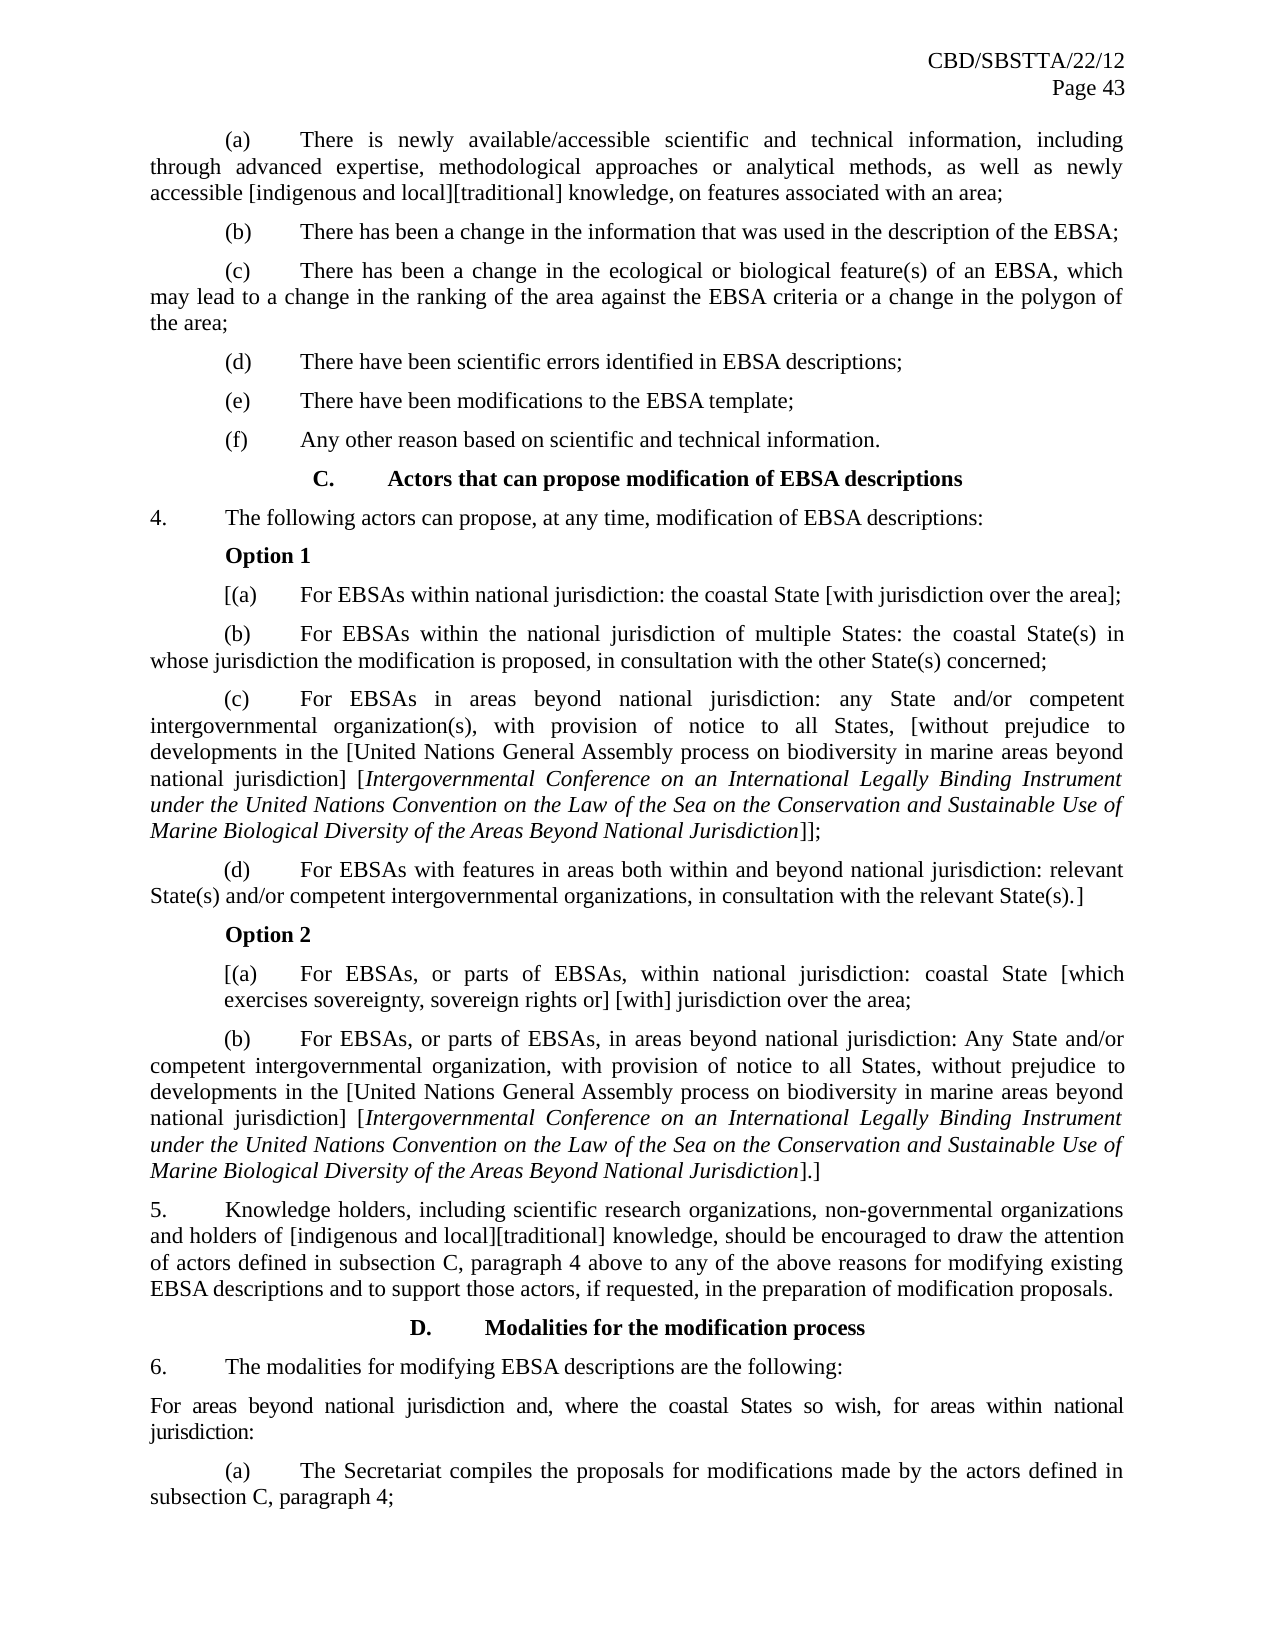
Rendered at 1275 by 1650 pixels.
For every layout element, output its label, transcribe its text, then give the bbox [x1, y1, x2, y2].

text D. Modalities for the modification process [150, 1314, 1125, 1340]
list There have been modifications to the EBSA template; [150, 387, 1125, 413]
list There have been scientific errors identified in EBSA descriptions; [150, 348, 1125, 375]
text [(a) For EBSAs, or parts of EBSAs, within national jurisdiction: coastal State [which exercises sovereignty, sovereign rights or] [with] jurisdiction over the area; [224, 960, 1125, 1013]
list [(a) For EBSAs within national jurisdiction: the coastal State [with jurisdiction over the area]; [150, 581, 1125, 608]
text (a) The Secretariat compiles the proposals for modifications made by the actors defined in subsection C, paragraph 4; [150, 1457, 1125, 1509]
list Any other reason based on scientific and technical information. [150, 426, 1125, 452]
text 6. The modalities for modifying EBSA descriptions are the following: [150, 1353, 1125, 1379]
list (b) For EBSAs within the national jurisdiction of multiple States: the coastal State(s) in whose jurisdiction the modification is proposed, in consultation with the other State(s) concerned; [150, 620, 1125, 673]
list There has been a change in the information that was used in the description of the EBSA; [150, 218, 1125, 244]
list There has been a change in the ecological or biological feature(s) of an EBSA, which may lead to a change in the ranking of the area against the EBSA criteria or a change in the polygon of the area; [150, 257, 1125, 336]
text 5. Knowledge holders, including scientific research organizations, non-governmental organizations and holders of [indigenous and local][traditional] knowledge, should be encouraged to draw the attention of actors defined in subsection C, paragraph 4 above to any of the above reasons for modifying existing EBSA descriptions and to support those actors, if requested, in the preparation of modification proposals. [150, 1196, 1125, 1301]
list There is newly available/accessible scientific and technical information, including through advanced expertise, methodological approaches or analytical methods, as well as newly accessible [indigenous and local][traditional] knowledge, on features associated with an area; [150, 126, 1125, 205]
text 4. The following actors can propose, at any time, modification of EBSA descriptions: [150, 504, 1125, 530]
list (d) For EBSAs with features in areas both within and beyond national jurisdiction: relevant State(s) and/or competent intergovernmental organizations, in consultation with the relevant State(s).] [150, 856, 1125, 909]
list Option 1 [225, 543, 1125, 569]
list (c) For EBSAs in areas beyond national jurisdiction: any State and/or competent intergovernmental organization(s), with provision of notice to all States, [without prejudice to developments in the [United Nations General Assembly process on biodiversity in marine areas beyond national jurisdiction] [Intergovernmental Conference on an International Legally Binding Instrument under the United Nations Convention on the Law of the Sea on the Conservation and Sustainable Use of Marine Biological Diversity of the Areas Beyond National Jurisdiction]]; [150, 686, 1125, 844]
text (b) For EBSAs, or parts of EBSAs, in areas beyond national jurisdiction: Any State and/or competent intergovernmental organization, with provision of notice to all States, without prejudice to developments in the [United Nations General Assembly process on biodiversity in marine areas beyond national jurisdiction] [Intergovernmental Conference on an International Legally Binding Instrument under the United Nations Convention on the Law of the Sea on the Conservation and Sustainable Use of Marine Biological Diversity of the Areas Beyond National Jurisdiction].] [150, 1025, 1125, 1183]
list Option 2 [225, 921, 1125, 948]
text C. Actors that can propose modification of EBSA descriptions [150, 465, 1125, 491]
text For areas beyond national jurisdiction and, where the coastal States so wish, for areas within national jurisdiction: [150, 1392, 1125, 1444]
